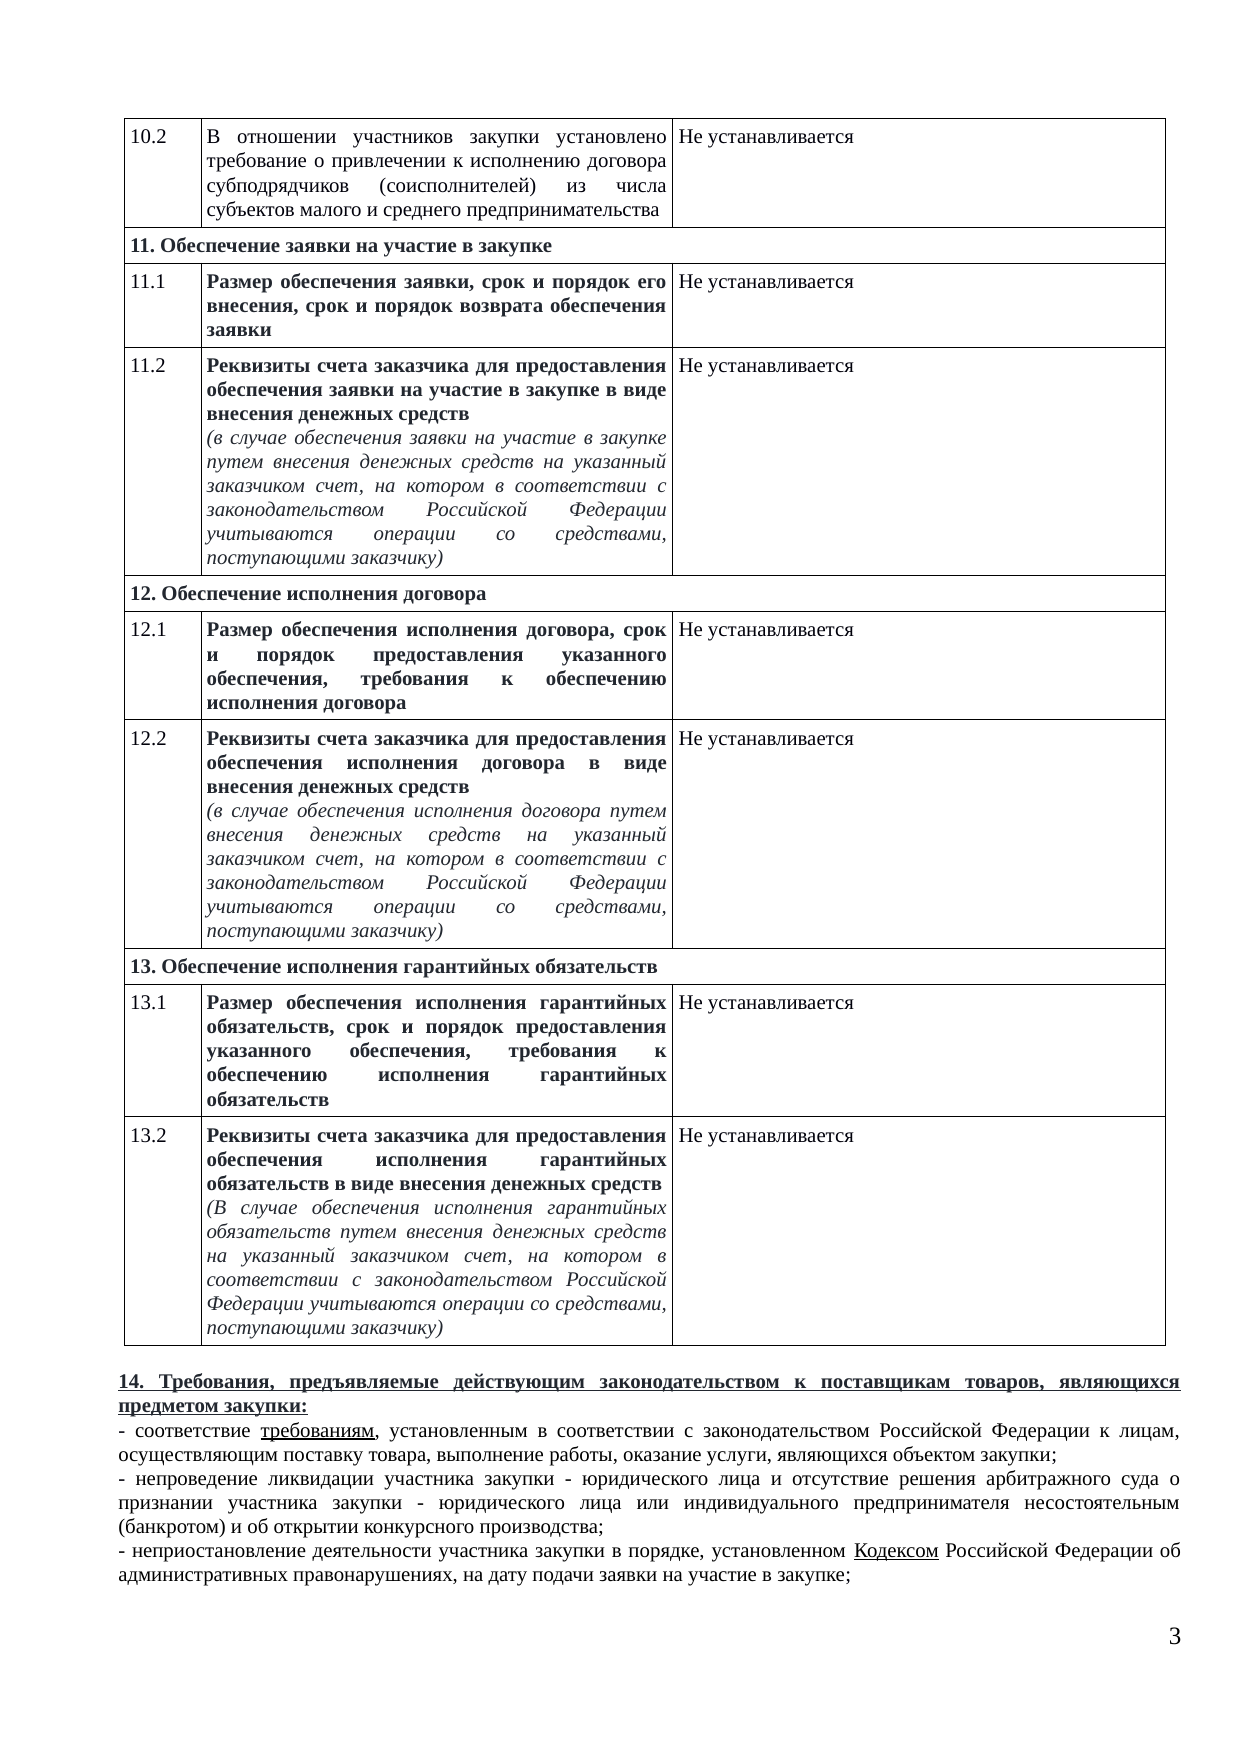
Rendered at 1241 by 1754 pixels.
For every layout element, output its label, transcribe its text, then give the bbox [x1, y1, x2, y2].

table_cell 12.2 [125, 720, 201, 948]
text 14. Требования, предъявляемые действующим законодательством к поставщикам товаров, являющихся предметом закупки: [118, 1393, 1181, 1417]
table_cell Не устанавливается [673, 612, 1165, 719]
table_cell Реквизиты счета заказчика для предоставления обеспечения исполнения гарантийных обязательств в виде внесения денежных средств (В случае обеспечения исполнения гарантийных обязательств путем внесения денежных средств на указанный заказчиком счет, на котором в соответствии с законодательством Российской Федерации учитываются операции со средствами, поступающими заказчику) [202, 1117, 672, 1345]
table_cell 13.2 [125, 1117, 201, 1345]
table_cell Не устанавливается [673, 1117, 1165, 1345]
table_cell В отношении участников закупки установлено требование о привлечении к исполнению договора субподрядчиков (соисполнителей) из числа субъектов малого и среднего предпринимательства [202, 119, 672, 226]
text - соответствие требованиям, установленным в соответствии с законодательством Российской Федерации к лицам, осуществляющим поставку товара, выполнение работы, оказание услуги, являющихся объектом закупки; [118, 1417, 1181, 1466]
table_cell 13.1 [125, 985, 201, 1116]
table_cell Не устанавливается [673, 348, 1165, 575]
table_cell Не устанавливается [673, 985, 1165, 1116]
table_cell 10.2 [125, 119, 201, 226]
table_cell Не устанавливается [673, 720, 1165, 948]
table_cell 11.1 [125, 264, 201, 347]
text - неприостановление деятельности участника закупки в порядке, установленном Кодексом Российской Федерации об административных правонарушениях, на дату подачи заявки на участие в закупке; [118, 1538, 1181, 1586]
table_cell Реквизиты счета заказчика для предоставления обеспечения заявки на участие в закупке в виде внесения денежных средств (в случае обеспечения заявки на участие в закупке путем внесения денежных средств на указанный заказчиком счет, на котором в соответствии с законодательством Российской Федерации учитываются операции со средствами, поступающими заказчику) [202, 348, 672, 575]
table_cell 12. Обеспечение исполнения договора [125, 576, 1165, 611]
table_cell 12.1 [125, 612, 201, 719]
table_cell Не устанавливается [673, 119, 1165, 226]
table_cell 11.2 [125, 348, 201, 575]
table_cell Размер обеспечения исполнения гарантийных обязательств, срок и порядок предоставления указанного обеспечения, требования к обеспечению исполнения гарантийных обязательств [202, 985, 672, 1116]
table_cell Не устанавливается [673, 264, 1165, 347]
text - непроведение ликвидации участника закупки - юридического лица и отсутствие решения арбитражного суда о признании участника закупки - юридического лица или индивидуального предпринимателя несостоятельным (банкротом) и об открытии конкурсного производства; [118, 1466, 1181, 1538]
table_cell 13. Обеспечение исполнения гарантийных обязательств [125, 949, 1165, 984]
table_cell Реквизиты счета заказчика для предоставления обеспечения исполнения договора в виде внесения денежных средств (в случае обеспечения исполнения договора путем внесения денежных средств на указанный заказчиком счет, на котором в соответствии с законодательством Российской Федерации учитываются операции со средствами, поступающими заказчику) [202, 720, 672, 948]
table_cell 11. Обеспечение заявки на участие в закупке [125, 228, 1165, 262]
table_cell Размер обеспечения исполнения договора, срок и порядок предоставления указанного обеспечения, требования к обеспечению исполнения договора [202, 612, 672, 719]
table_cell Размер обеспечения заявки, срок и порядок его внесения, срок и порядок возврата обеспечения заявки [202, 264, 672, 347]
